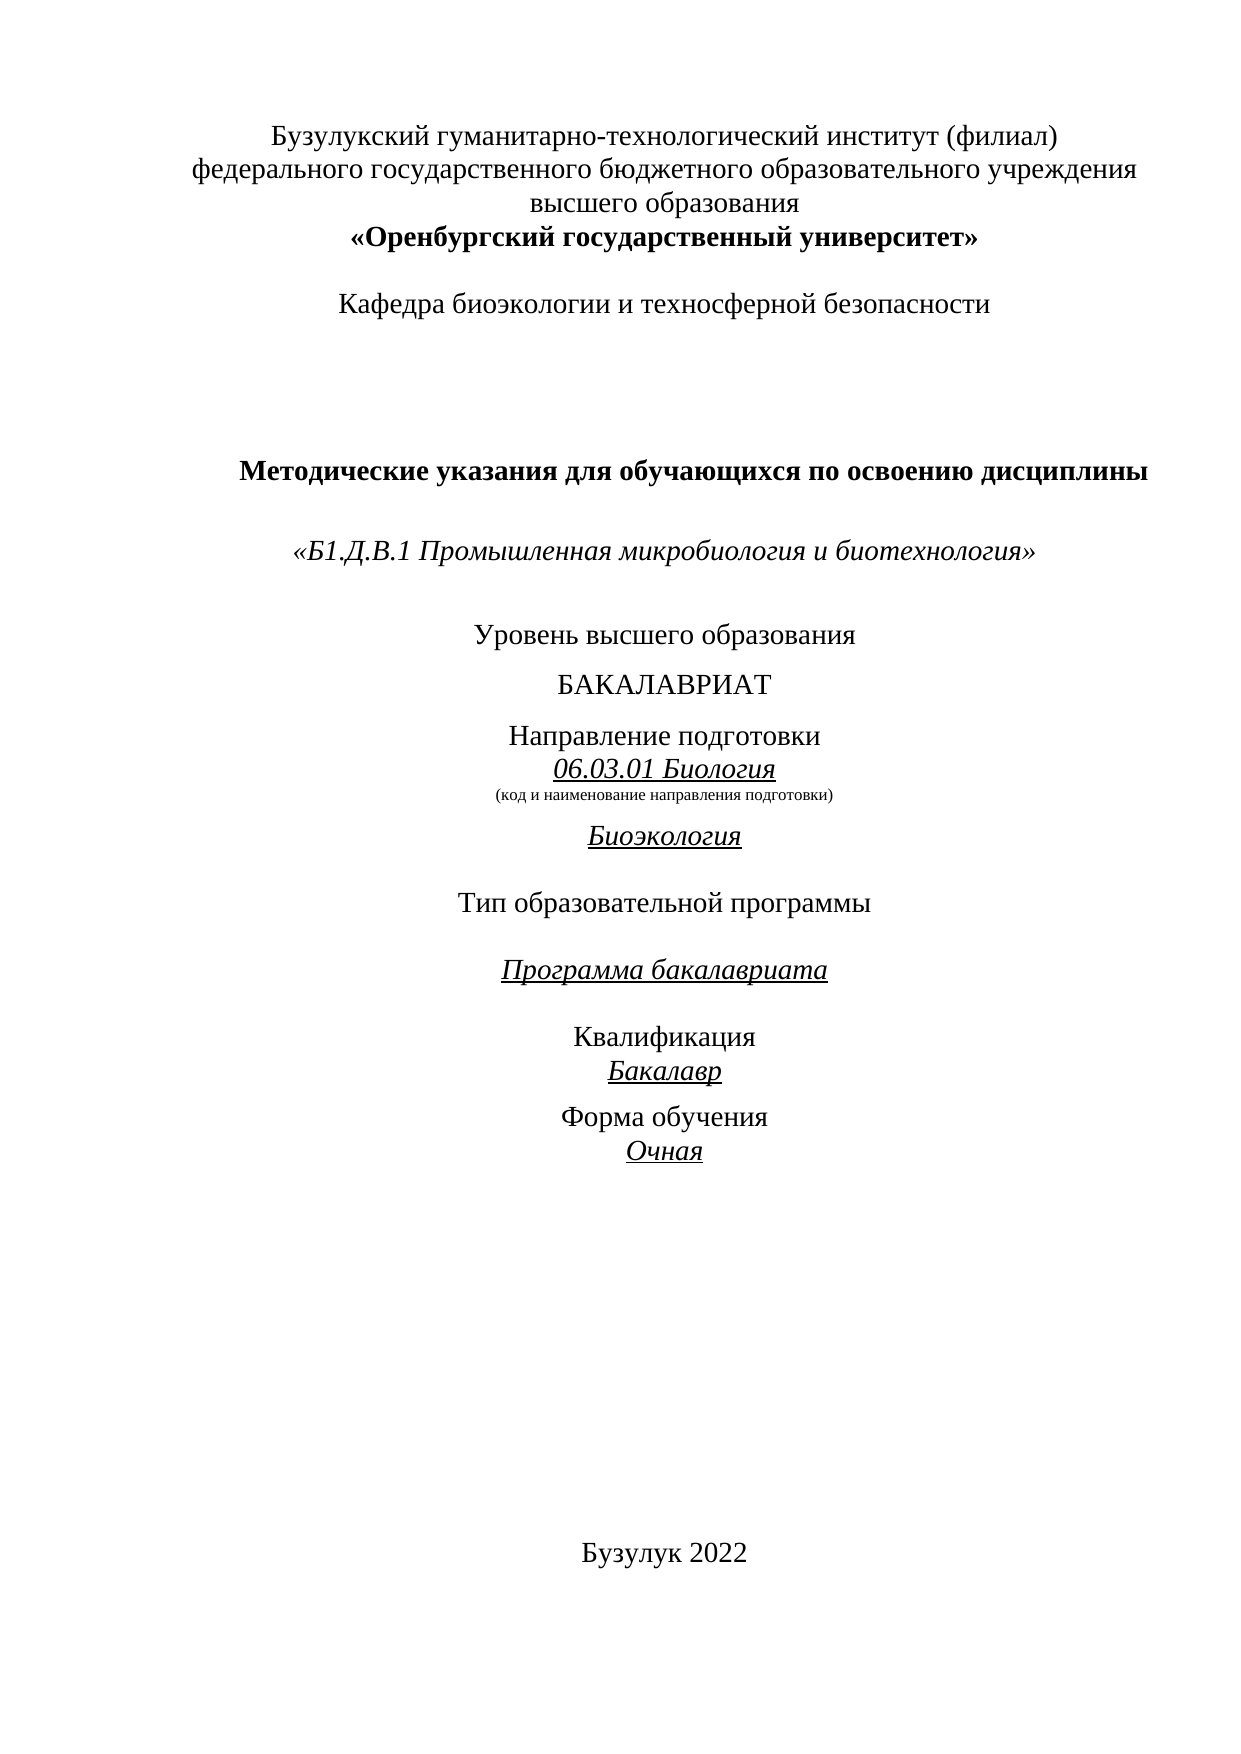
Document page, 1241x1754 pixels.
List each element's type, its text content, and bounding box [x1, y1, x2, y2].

text Очная [177, 1133, 1152, 1166]
text федерального государственного бюджетного образовательного учреждения [177, 152, 1152, 185]
text Биоэкология [177, 818, 1152, 852]
text Программа бакалавриата [177, 952, 1152, 986]
text Направление подготовки [177, 718, 1152, 751]
text Форма обучения [177, 1099, 1152, 1133]
text «Б1.Д.В.1 Промышленная микробиология и биотехнология» [177, 533, 1152, 567]
text Бузулук 2022 [177, 1535, 1152, 1569]
text Кафедра биоэкологии и техносферной безопасности [177, 286, 1152, 319]
text (код и наименование направления подготовки) [177, 785, 1152, 818]
text Уровень высшего образования [177, 617, 1152, 651]
text Методические указания для обучающихся по освоению дисциплины [177, 453, 1152, 487]
text БАКАЛАВРИАТ [177, 667, 1152, 701]
text Квалификация [177, 1019, 1152, 1053]
text Тип образовательной программы [177, 885, 1152, 919]
text Бакалавр [177, 1053, 1152, 1087]
text 06.03.01 Биология [177, 751, 1152, 785]
text высшего образования [177, 185, 1152, 219]
text Бузулукский гуманитарно-технологический институт (филиал) [177, 118, 1152, 152]
text «Оренбургский государственный университет» [177, 219, 1152, 252]
